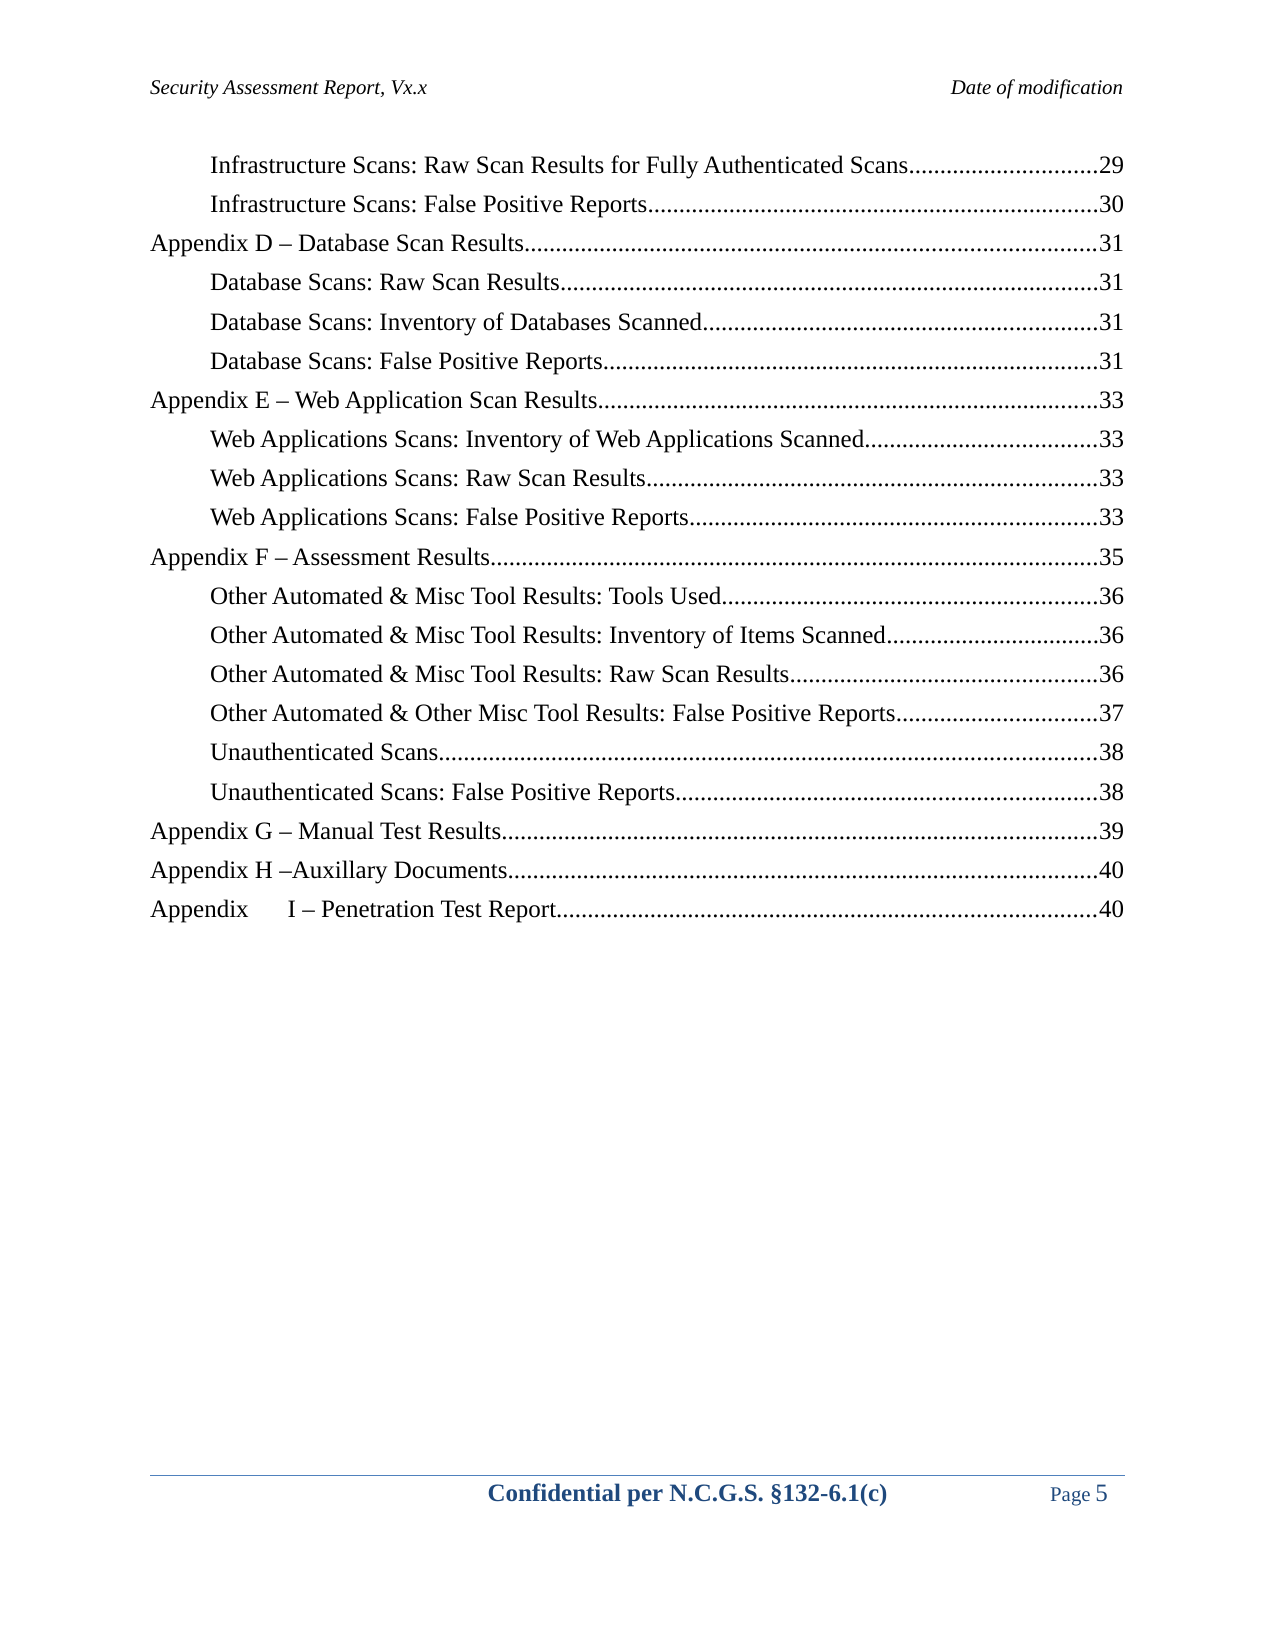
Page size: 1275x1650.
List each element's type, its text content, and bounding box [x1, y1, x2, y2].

text Other Automated & Other Misc Tool Results: False Positive Reports 37 [210, 698, 1125, 727]
text Appendix I – Penetration Test Report 40 [150, 894, 1125, 923]
text Appendix E – Web Application Scan Results 33 [150, 385, 1125, 414]
text Appendix H –Auxillary Documents 40 [150, 855, 1125, 884]
text Infrastructure Scans: False Positive Reports 30 [210, 189, 1125, 218]
text Appendix F – Assessment Results 35 [150, 542, 1125, 570]
text Other Automated & Misc Tool Results: Inventory of Items Scanned 36 [210, 620, 1125, 649]
text Other Automated & Misc Tool Results: Tools Used 36 [210, 581, 1125, 609]
text Web Applications Scans: Raw Scan Results 33 [210, 463, 1125, 492]
text Unauthenticated Scans: False Positive Reports 38 [210, 777, 1125, 805]
text Web Applications Scans: Inventory of Web Applications Scanned 33 [210, 424, 1125, 453]
text Web Applications Scans: False Positive Reports 33 [210, 502, 1125, 531]
text Unauthenticated Scans 38 [210, 737, 1125, 766]
text Infrastructure Scans: Raw Scan Results for Fully Authenticated Scans 29 [210, 150, 1125, 179]
text Appendix D – Database Scan Results 31 [150, 228, 1125, 257]
text Other Automated & Misc Tool Results: Raw Scan Results 36 [210, 659, 1125, 688]
text Appendix G – Manual Test Results 39 [150, 816, 1125, 844]
text Database Scans: False Positive Reports 31 [210, 346, 1125, 374]
text Database Scans: Inventory of Databases Scanned 31 [210, 307, 1125, 335]
text Database Scans: Raw Scan Results 31 [210, 267, 1125, 296]
